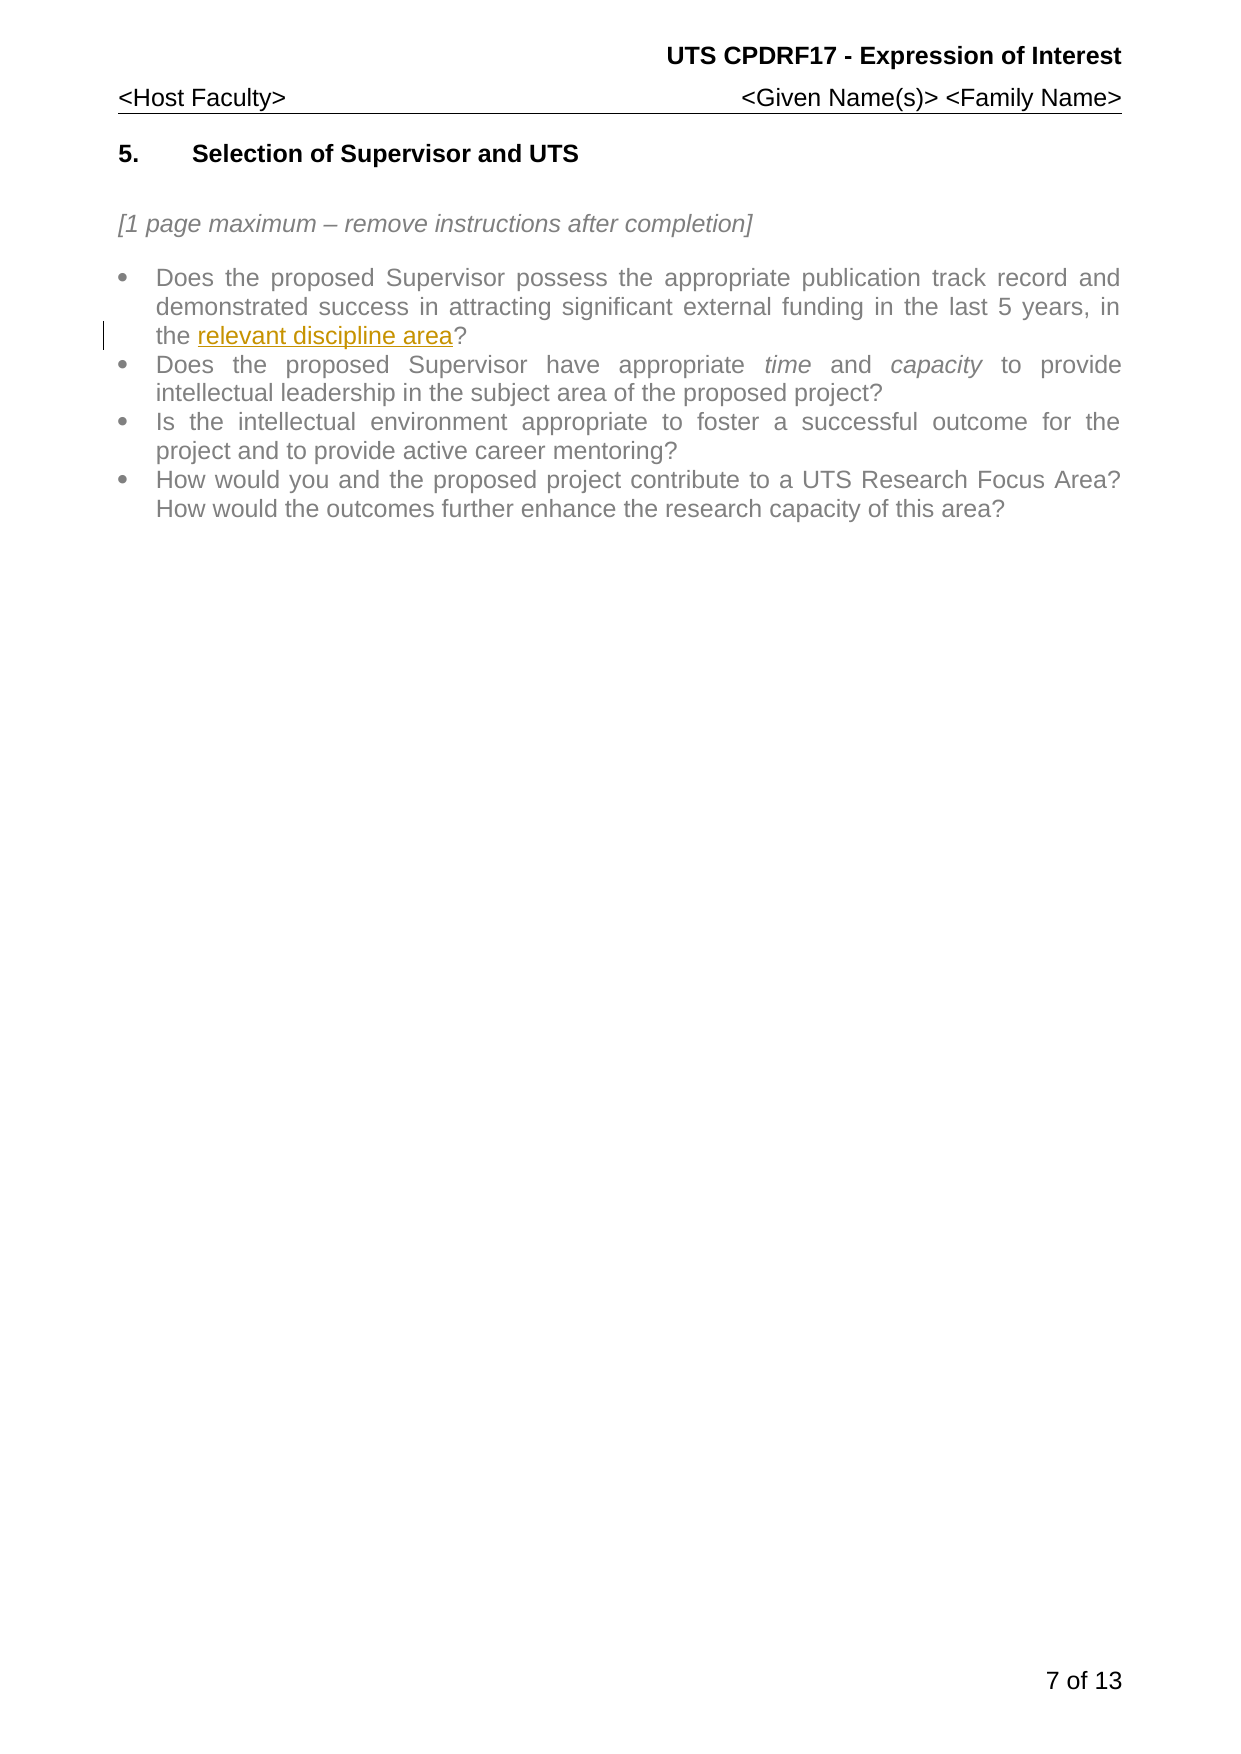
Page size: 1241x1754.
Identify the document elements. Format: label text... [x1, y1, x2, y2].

list How would you and the proposed project contribute to a UTS Research Focus Area? How would the outcomes further enhance the research capacity of this area? [118, 465, 1122, 522]
title [1 page maximum – remove instructions after completion] [118, 209, 1122, 238]
title 5. Selection of Supervisor and UTS [118, 139, 1122, 168]
list Does the proposed Supervisor have appropriate time and capacity to provide intellectual leadership in the subject area of the proposed project? [118, 349, 1122, 407]
list Is the intellectual environment appropriate to foster a successful outcome for the project and to provide active career mentoring? [118, 407, 1122, 465]
list Does the proposed Supervisor possess the appropriate publication track record and demonstrated success in attracting significant external funding in the last 5 years, in the ? [118, 263, 1122, 349]
